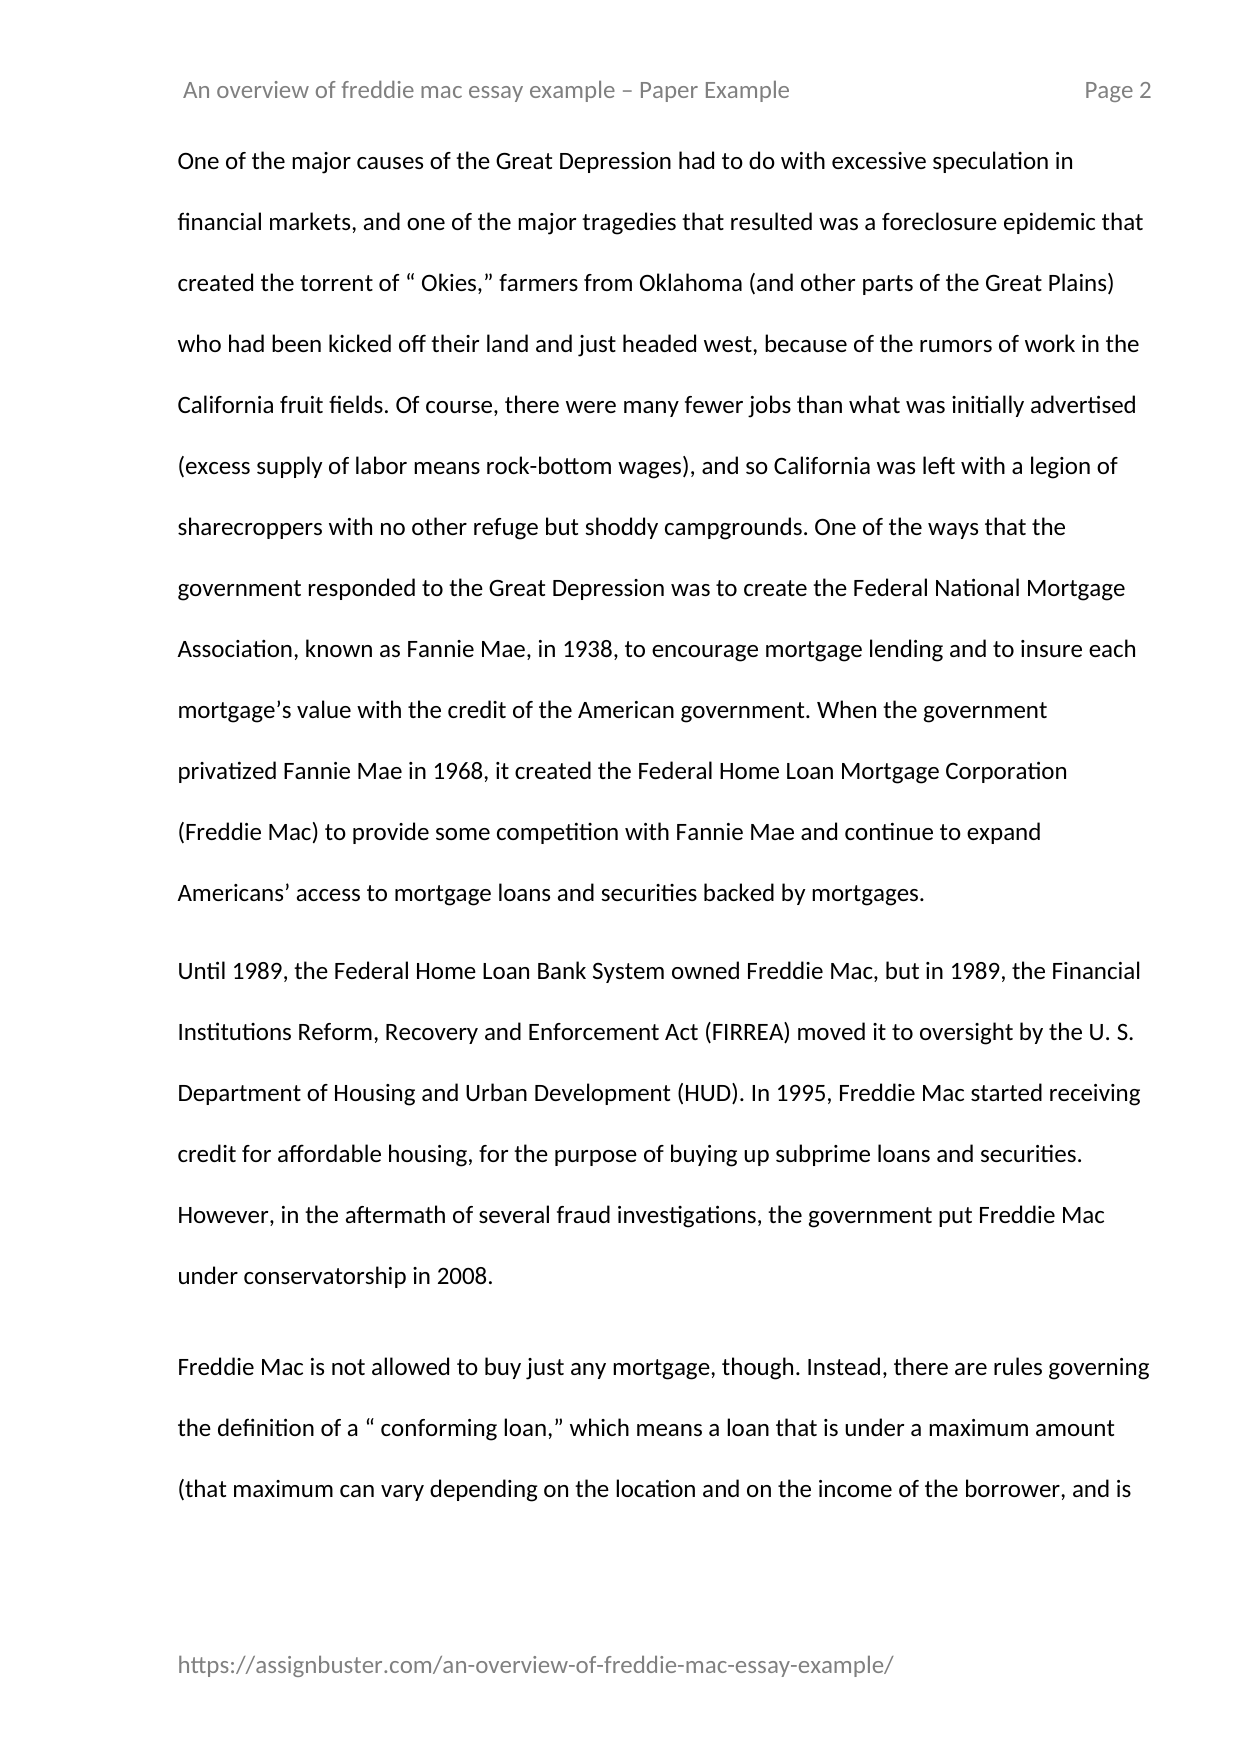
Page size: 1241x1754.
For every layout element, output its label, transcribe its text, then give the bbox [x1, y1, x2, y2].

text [177, 1351, 1152, 1503]
text One of the major causes of the Great Depression had to do with excessive speculation in financial markets, and one of the major tragedies that resulted was a foreclosure epidemic that created the torrent of “ Okies,” farmers from Oklahoma (and other parts of the Great Plains) who had been kicked off their land and just headed west, because of the rumors of work in the California fruit fields. Of course, there were many fewer jobs than what was initially advertised (excess supply of labor means rock-bottom wages), and so California was left with a legion of sharecroppers with no other refuge but shoddy campgrounds. One of the ways that the government responded to the Great Depression was to create the Federal National Mortgage Association, known as Fannie Mae, in 1938, to encourage mortgage lending and to insure each mortgage’s value with the credit of the American government. When the government privatized Fannie Mae in 1968, it created the Federal Home Loan Mortgage Corporation (Freddie Mac) to provide some competition with Fannie Mae and continue to expand Americans’ access to mortgage loans and securities backed by mortgages. [177, 145, 1152, 908]
text Until 1989, the Federal Home Loan Bank System owned Freddie Mac, but in 1989, the Financial Institutions Reform, Recovery and Enforcement Act (FIRREA) moved it to oversight by the U. S. Department of Housing and Urban Development (HUD). In 1995, Freddie Mac started receiving credit for affordable housing, for the purpose of buying up subprime loans and securities. However, in the aftermath of several fraud investigations, the government put Freddie Mac under conservatorship in 2008. [177, 955, 1152, 1291]
